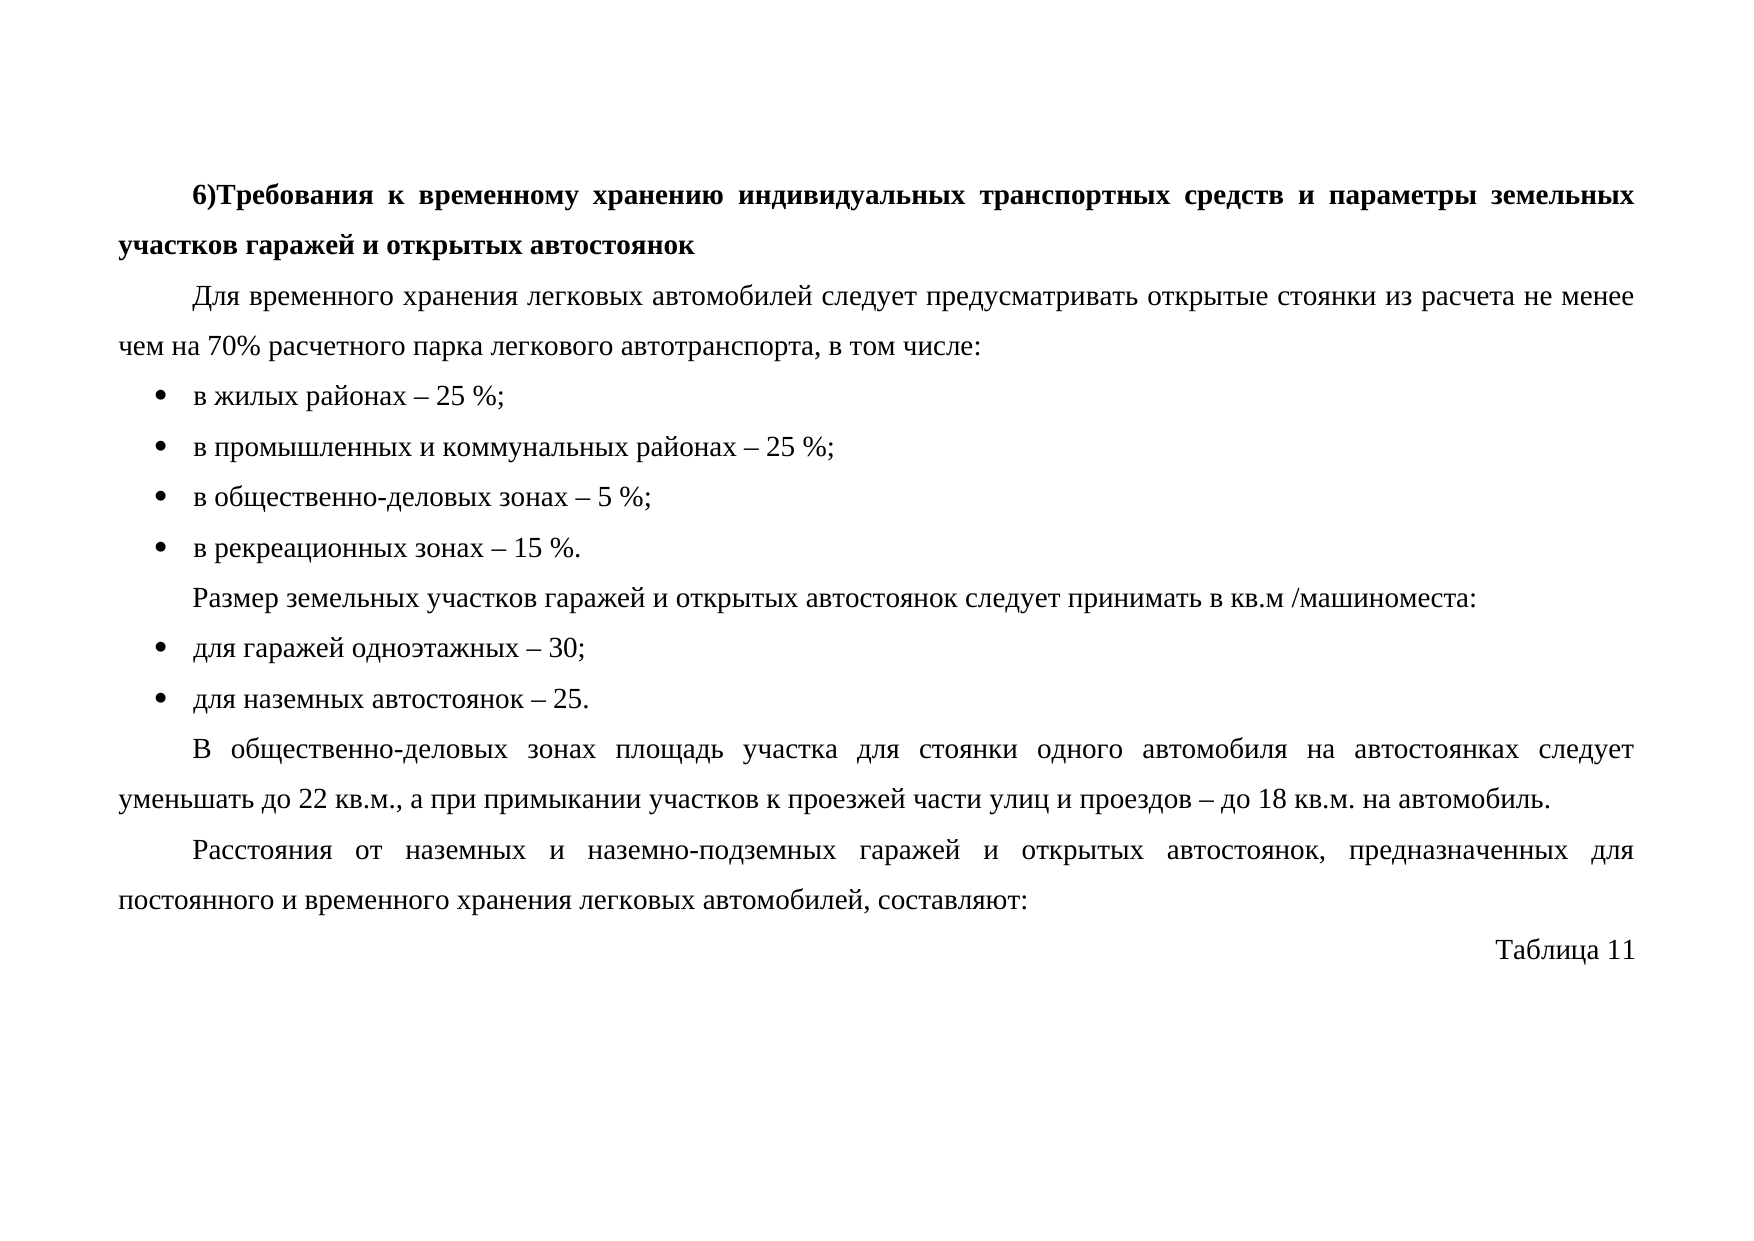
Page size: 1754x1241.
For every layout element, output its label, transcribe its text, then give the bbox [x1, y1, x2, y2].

list в промышленных и коммунальных районах – 25 %; [156, 429, 1636, 462]
list для наземных автостоянок – 25. [156, 681, 1636, 714]
list для гаражей одноэтажных – 30; [156, 630, 1636, 664]
text В общественно-деловых зонах площадь участка для стоянки одного автомобиля на автостоянках следует уменьшать до 22 кв.м., а при примыкании участков к проезжей части улиц и проездов – до 18 кв.м. на автомобиль. [118, 731, 1636, 815]
text Таблица 11 [118, 932, 1636, 966]
list в жилых районах – 25 %; [156, 378, 1636, 412]
text Размер земельных участков гаражей и открытых автостоянок следует принимать в кв.м /машиноместа: [118, 580, 1636, 614]
text Для временного хранения легковых автомобилей следует предусматривать открытые стоянки из расчета не менее чем на 70% расчетного парка легкового автотранспорта, в том числе: [118, 278, 1636, 362]
list в рекреационных зонах – 15 %. [156, 530, 1636, 563]
list в общественно-деловых зонах – 5 %; [156, 479, 1636, 513]
text 6)Требования к временному хранению индивидуальных транспортных средств и параметры земельных участков гаражей и открытых автостоянок [118, 177, 1636, 261]
text Расстояния от наземных и наземно-подземных гаражей и открытых автостоянок, предназначенных для постоянного и временного хранения легковых автомобилей, составляют: [118, 832, 1636, 916]
